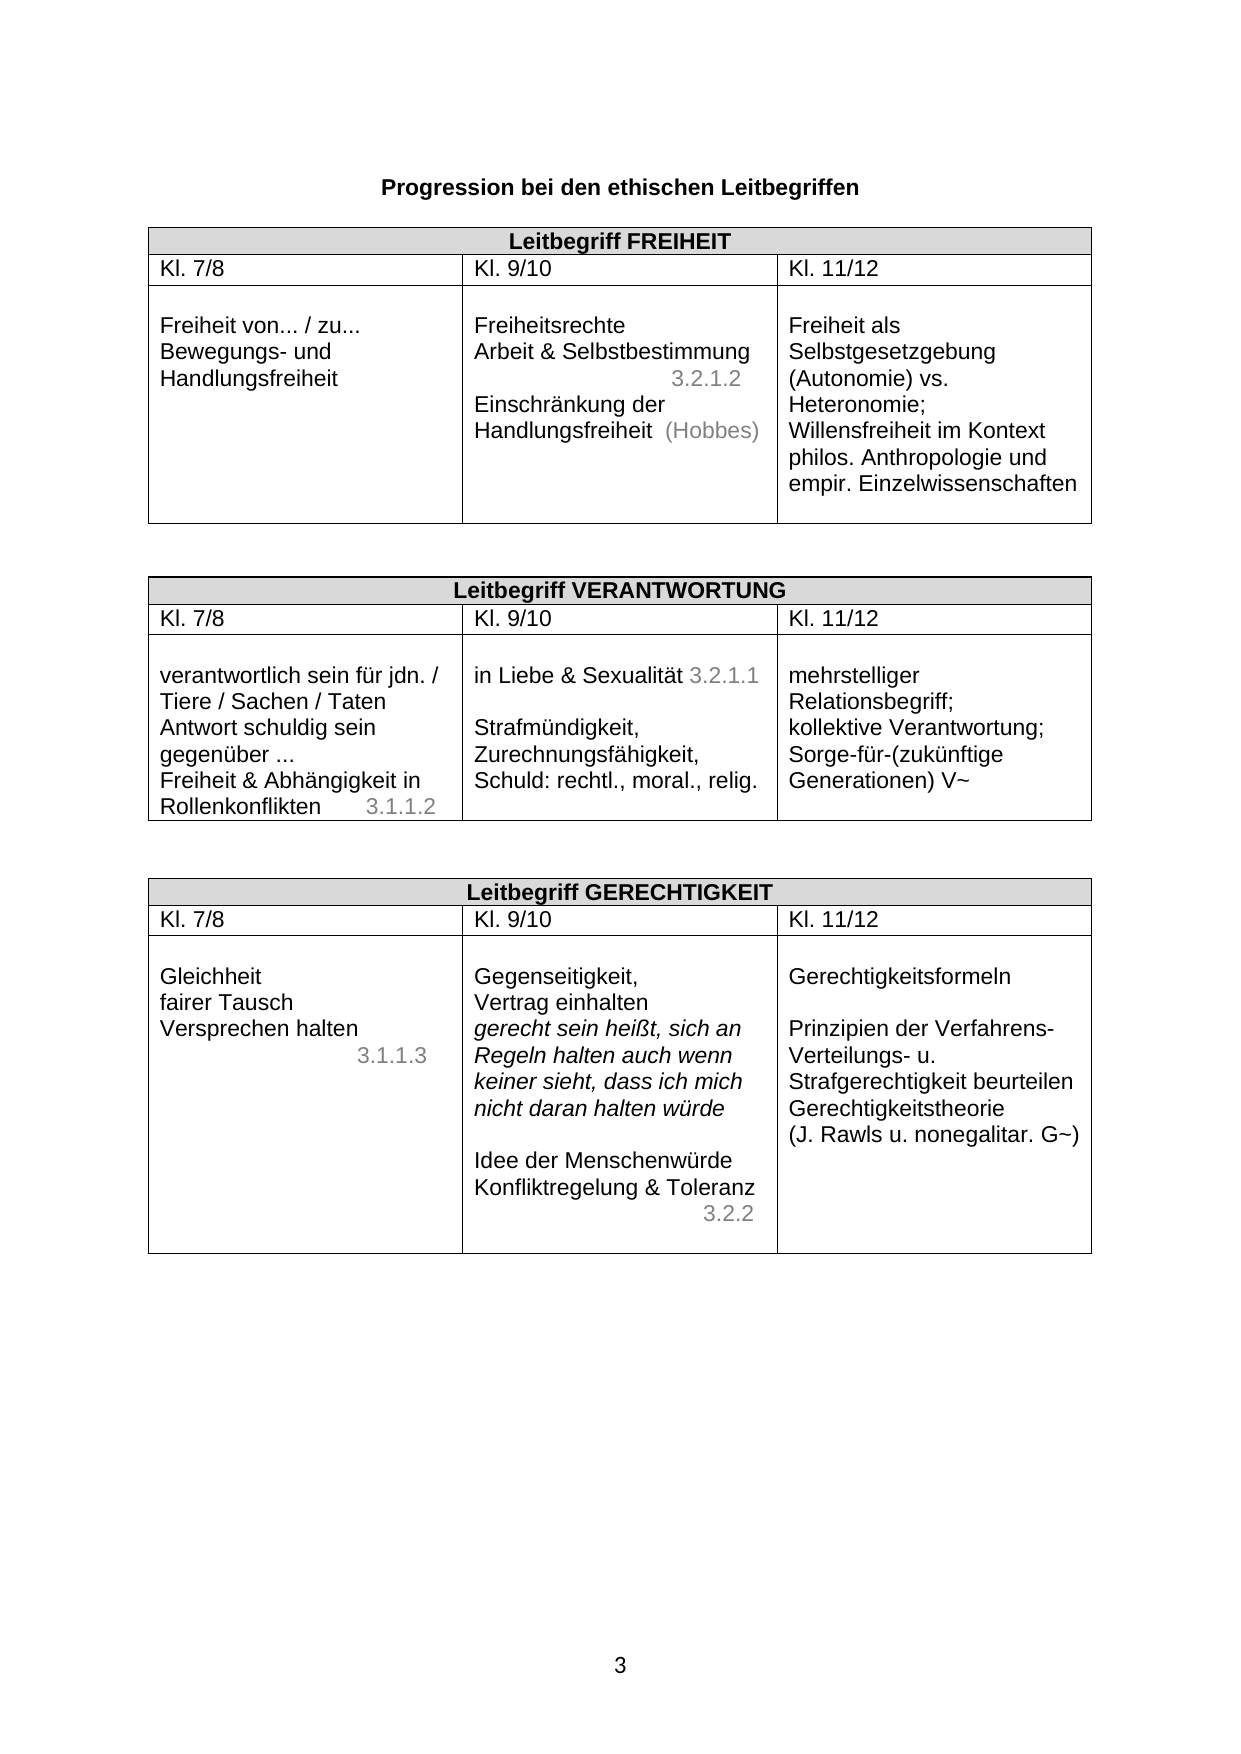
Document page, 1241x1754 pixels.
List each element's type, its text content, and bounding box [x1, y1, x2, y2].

table_cell Gerechtigkeitsformeln Prinzipien der Verfahrens- Verteilungs- u. Strafgerechtigkeit beurteilen Gerechtigkeitstheorie (J. Rawls u. nonegalitar. G~) [778, 936, 1091, 1253]
table_header Leitbegriff GERECHTIGKEIT [149, 879, 1091, 905]
table_cell Freiheit von... / zu... Bewegungs- und Handlungsfreiheit [149, 286, 462, 523]
table_cell Freiheit als Selbstgesetzgebung (Autonomie) vs. Heteronomie; Willensfreiheit im Kontext philos. Anthropologie und empir. Einzelwissenschaften [778, 286, 1091, 523]
table_cell Kl. 11/12 [778, 255, 1091, 284]
table_cell Kl. 11/12 [778, 906, 1091, 935]
table_cell Kl. 9/10 [463, 906, 777, 935]
table_header Leitbegriff FREIHEIT [149, 228, 1091, 254]
table_cell Kl. 11/12 [778, 605, 1091, 634]
table_cell verantwortlich sein für jdn. / Tiere / Sachen / Taten Antwort schuldig sein gegenüber ... Freiheit & Abhängigkeit in Rollenkonflikten 3.1.1.2 [149, 635, 462, 820]
table_cell Freiheitsrechte Arbeit & Selbstbestimmung 3.2.1.2 Einschränkung der Handlungsfreiheit (Hobbes) [463, 286, 777, 523]
table_cell in Liebe & Sexualität 3.2.1.1 Strafmündigkeit, Zurechnungsfähigkeit, Schuld: rechtl., moral., relig. [463, 635, 777, 820]
table_cell Gleichheit fairer Tausch Versprechen halten 3.1.1.3 [149, 936, 462, 1253]
table_cell Kl. 9/10 [463, 605, 777, 634]
table_cell mehrstelliger Relationsbegriff; kollektive Verantwortung; Sorge-für-(zukünftige Generationen) V~ [778, 635, 1091, 820]
table_header Leitbegriff VERANTWORTUNG [149, 578, 1091, 604]
table_cell Kl. 7/8 [149, 605, 462, 634]
table_cell Kl. 7/8 [149, 255, 462, 284]
text Progression bei den ethischen Leitbegriffen [148, 174, 1092, 200]
table_cell Gegenseitigkeit, Vertrag einhalten gerecht sein heißt, sich an Regeln halten auch wenn keiner sieht, dass ich mich nicht daran halten würde Idee der Menschenwürde Konfliktregelung & Toleranz 3.2.2 [463, 936, 777, 1253]
table_cell Kl. 9/10 [463, 255, 777, 284]
table_cell Kl. 7/8 [149, 906, 462, 935]
